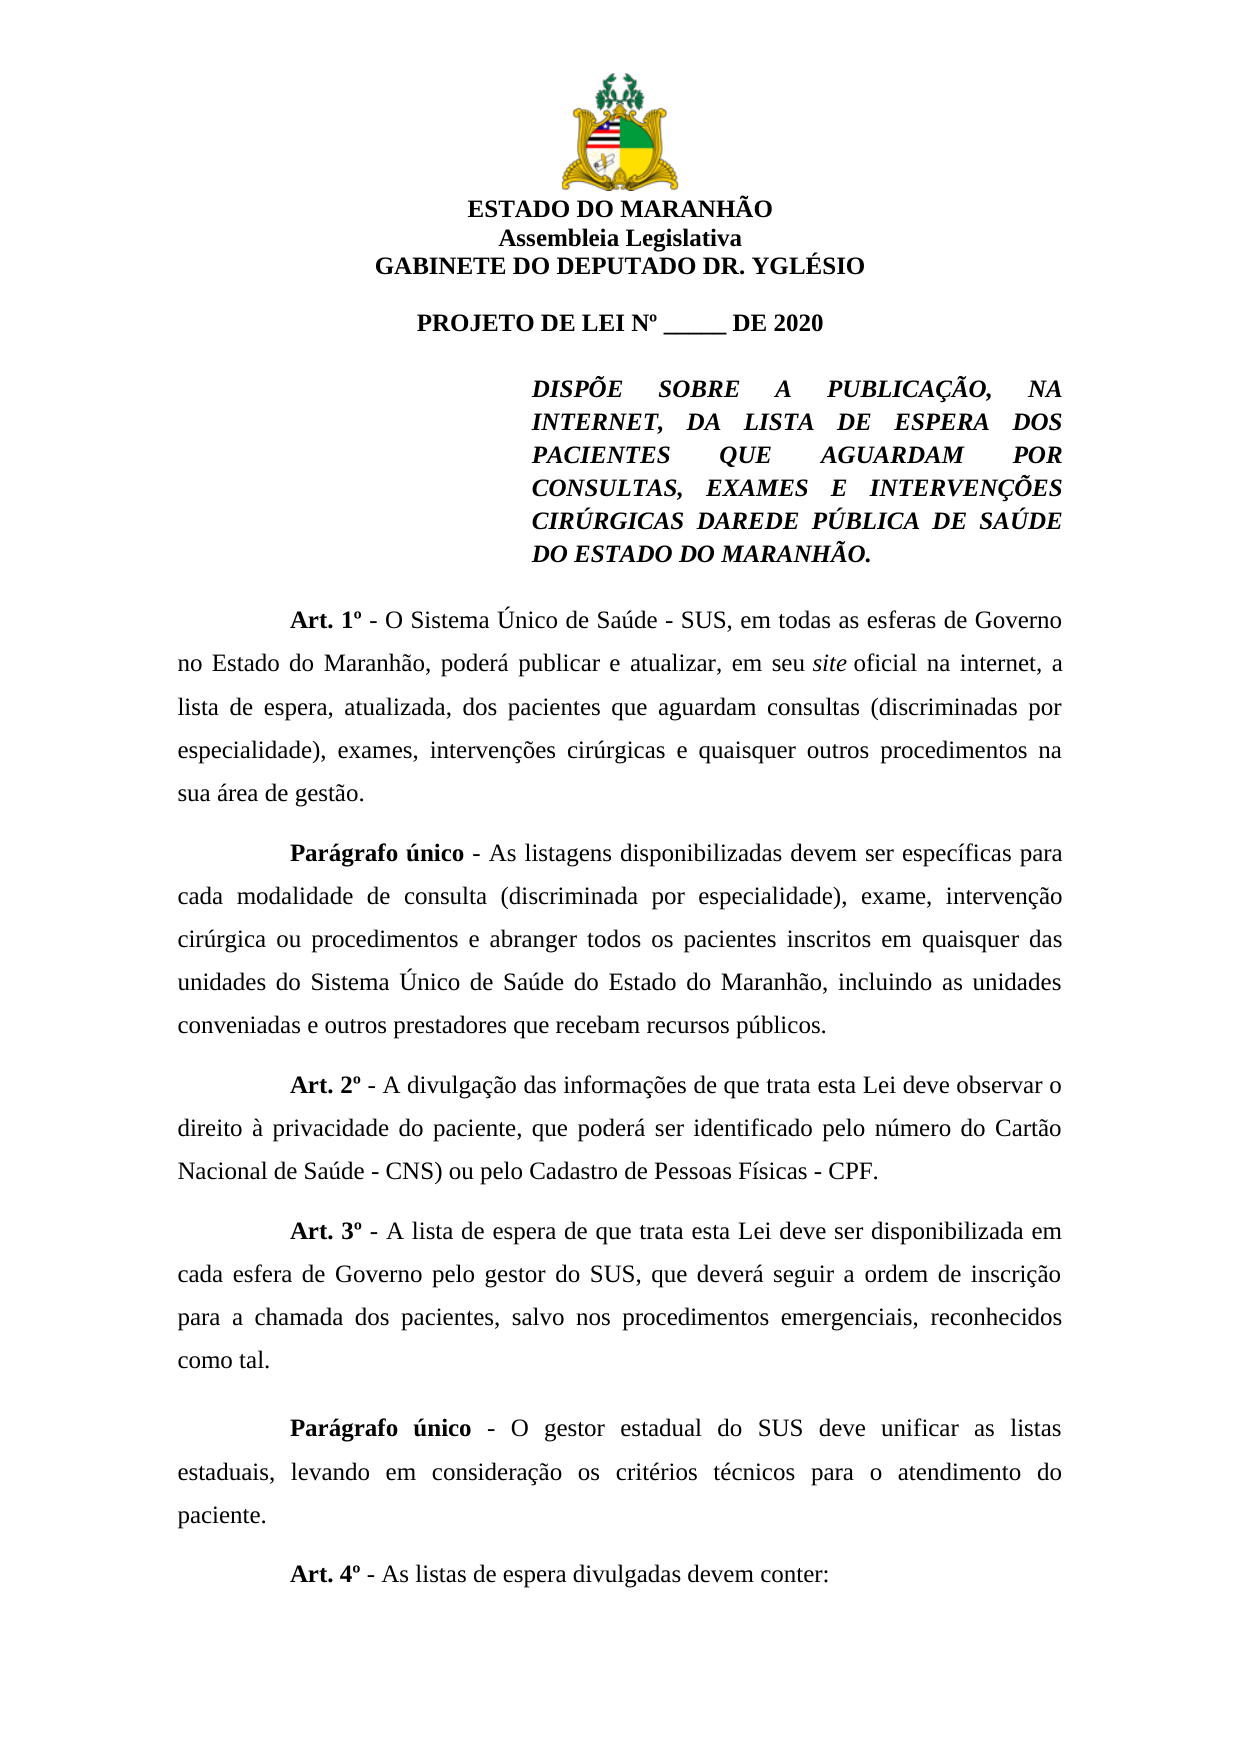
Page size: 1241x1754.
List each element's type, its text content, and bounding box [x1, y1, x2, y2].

text DISPÕE SOBRE A PUBLICAÇÃO, NA INTERNET, DA LISTA DE ESPERA DOS PACIENTES QUE AGUARDAM POR CONSULTAS, EXAMES E INTERVENÇÕES CIRÚRGICAS DAREDE PÚBLICA DE SAÚDE DO ESTADO DO MARANHÃO. [532, 374, 1063, 568]
text Parágrafo único - As listagens disponibilizadas devem ser específicas para cada modalidade de consulta (discriminada por especialidade), exame, intervenção cirúrgica ou procedimentos e abranger todos os pacientes inscritos em quaisquer das unidades do Sistema Único de Saúde do Estado do Maranhão, incluindo as unidades conveniadas e outros prestadores que recebam recursos públicos. [177, 838, 1063, 1039]
picture [562, 73, 679, 191]
text Parágrafo único - O gestor estadual do SUS deve unificar as listas estaduais, levando em consideração os critérios técnicos para o atendimento do paciente. [177, 1413, 1063, 1528]
subtitle PrOJETO DE LEI Nº _____ DE 2020 [177, 308, 1063, 337]
text Art. 1º - O Sistema Único de Saúde - SUS, em todas as esferas de Governo no Estado do Maranhão, poderá publicar e atualizar, em seu site oficial na internet, a lista de espera, atualizada, dos pacientes que aguardam consultas (discriminadas por especialidade), exames, intervenções cirúrgicas e quaisquer outros procedimentos na sua área de gestão. [177, 605, 1063, 807]
text Art. 2º - A divulgação das informações de que trata esta Lei deve observar o direito à privacidade do paciente, que poderá ser identificado pelo número do Cartão Nacional de Saúde - CNS) ou pelo Cadastro de Pessoas Físicas - CPF. [177, 1070, 1063, 1185]
text Art. 3º - A lista de espera de que trata esta Lei deve ser disponibilizada em cada esfera de Governo pelo gestor do SUS, que deverá seguir a ordem de inscrição para a chamada dos pacientes, salvo nos procedimentos emergenciais, reconhecidos como tal. [177, 1216, 1063, 1374]
text Art. 4º - As listas de espera divulgadas devem conter: [177, 1559, 1063, 1588]
